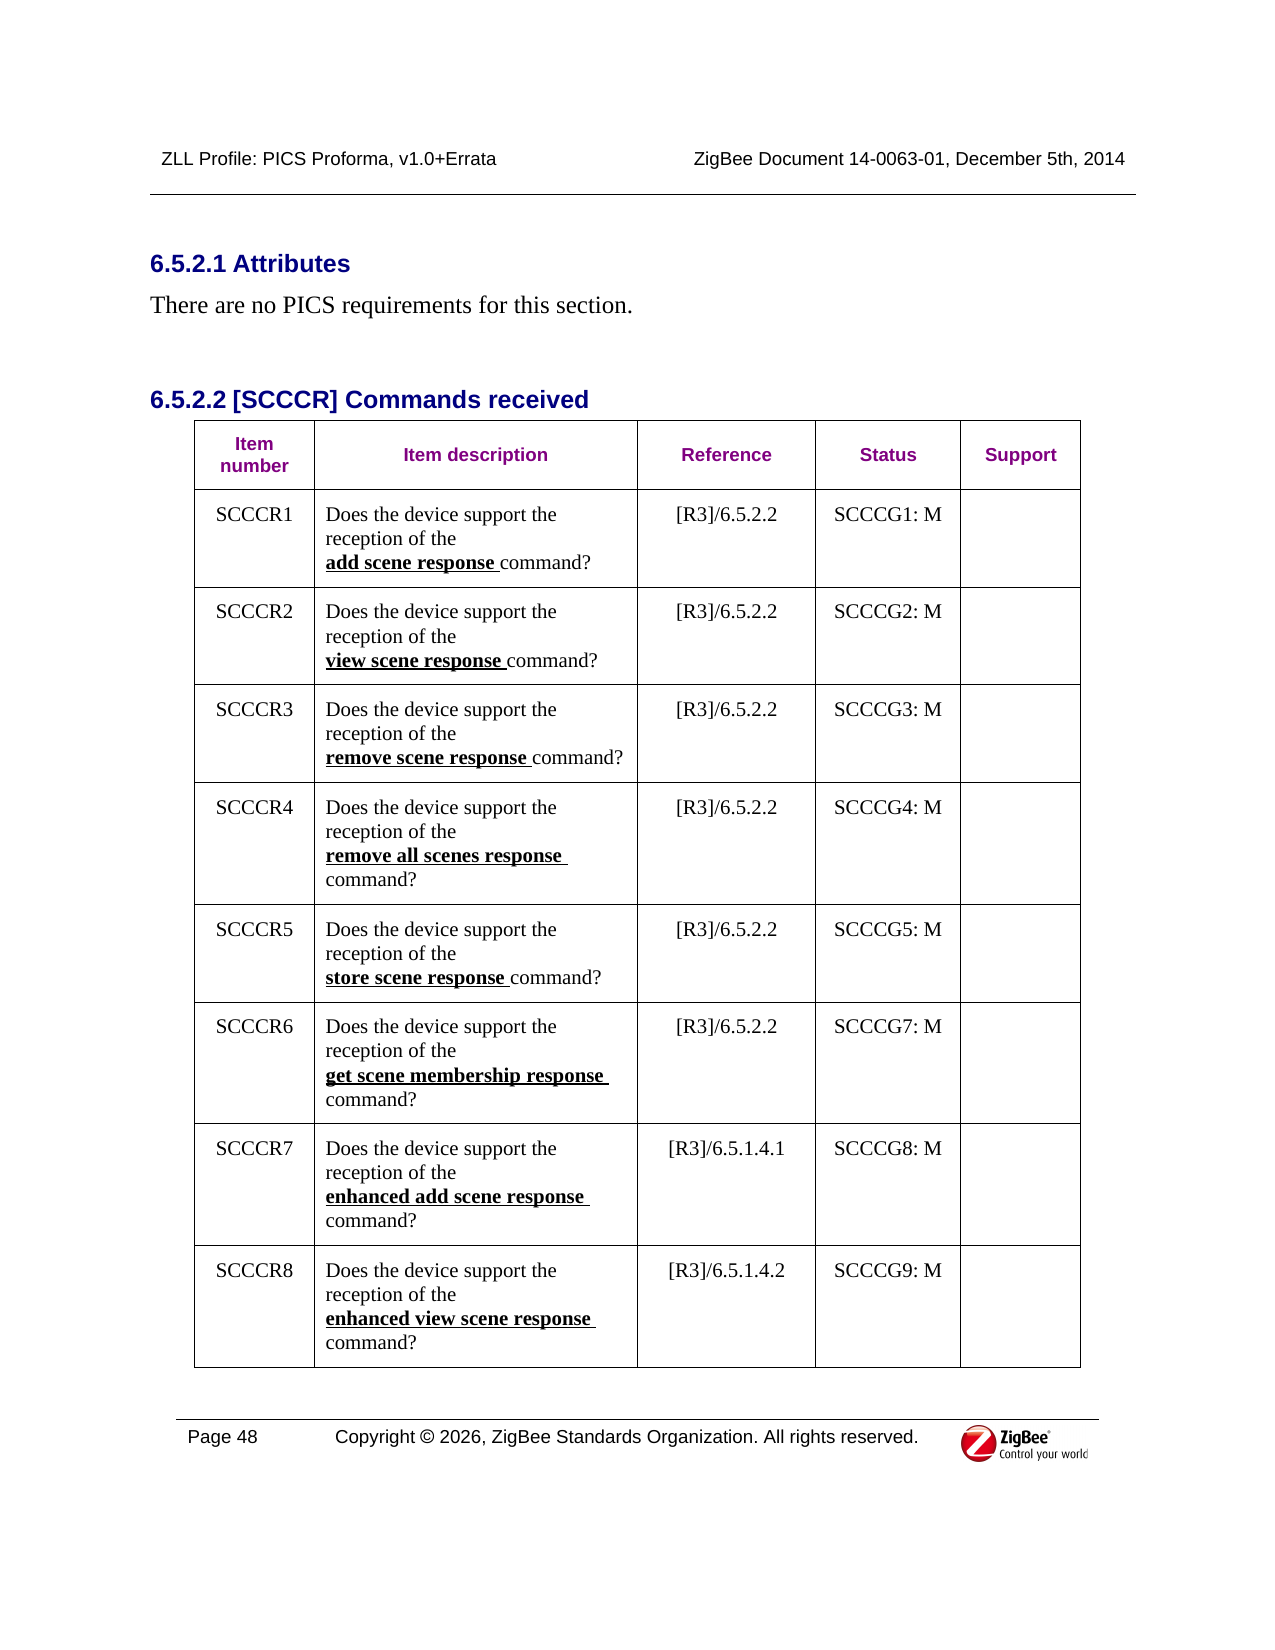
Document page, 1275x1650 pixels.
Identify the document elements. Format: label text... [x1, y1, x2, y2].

table_cell Does the device support the reception of the add scene response command? [315, 490, 637, 586]
table_cell [961, 783, 1080, 904]
table_cell [R3]/6.5.2.2 [638, 588, 815, 684]
table_cell [R3]/6.5.1.4.2 [638, 1246, 815, 1367]
table_cell SCCCR7 [195, 1124, 314, 1245]
table_cell [R3]/6.5.2.2 [638, 685, 815, 782]
title Attributes [150, 249, 1125, 278]
table_cell SCCCG1: M [816, 490, 960, 586]
table_cell SCCCG8: M [816, 1124, 960, 1245]
table_cell [961, 905, 1080, 1001]
table_cell Does the device support the reception of the enhanced view scene response command? [315, 1246, 637, 1367]
table_cell [961, 1246, 1080, 1367]
table_cell SCCCR6 [195, 1003, 314, 1123]
table_cell SCCCG7: M [816, 1003, 960, 1123]
table_cell [961, 1124, 1080, 1245]
table_cell [961, 588, 1080, 684]
table_cell [961, 685, 1080, 782]
table_cell Does the device support the reception of the remove all scenes response command? [315, 783, 637, 904]
table_cell SCCCG4: M [816, 783, 960, 904]
table_cell Does the device support the reception of the get scene membership response command? [315, 1003, 637, 1123]
table_header Reference [638, 421, 815, 489]
table_cell SCCCR8 [195, 1246, 314, 1367]
table_cell [R3]/6.5.2.2 [638, 905, 815, 1001]
picture [961, 1425, 1088, 1462]
table_cell [961, 490, 1080, 586]
table_header Support [961, 421, 1080, 489]
table_cell Does the device support the reception of the store scene response command? [315, 905, 637, 1001]
table_cell SCCCG9: M [816, 1246, 960, 1367]
table_cell Does the device support the reception of the remove scene response command? [315, 685, 637, 782]
table_cell [R3]/6.5.2.2 [638, 783, 815, 904]
table_cell SCCCR2 [195, 588, 314, 684]
table_header Item description [315, 421, 637, 489]
table_cell SCCCR5 [195, 905, 314, 1001]
table_cell [961, 1003, 1080, 1123]
table_header Item number [195, 421, 314, 489]
table_cell SCCCR1 [195, 490, 314, 586]
table_header Status [816, 421, 960, 489]
table_cell [R3]/6.5.2.2 [638, 1003, 815, 1123]
table_cell Does the device support the reception of the enhanced add scene response command? [315, 1124, 637, 1245]
text There are no PICS requirements for this section. [150, 290, 1125, 319]
table_cell SCCCG2: M [816, 588, 960, 684]
table_cell SCCCG3: M [816, 685, 960, 782]
table_cell SCCCR3 [195, 685, 314, 782]
table_cell Does the device support the reception of the view scene response command? [315, 588, 637, 684]
table_cell SCCCG5: M [816, 905, 960, 1001]
table_cell [R3]/6.5.2.2 [638, 490, 815, 586]
title [SCCCR] Commands received [150, 385, 1125, 414]
table_cell [R3]/6.5.1.4.1 [638, 1124, 815, 1245]
table_cell SCCCR4 [195, 783, 314, 904]
